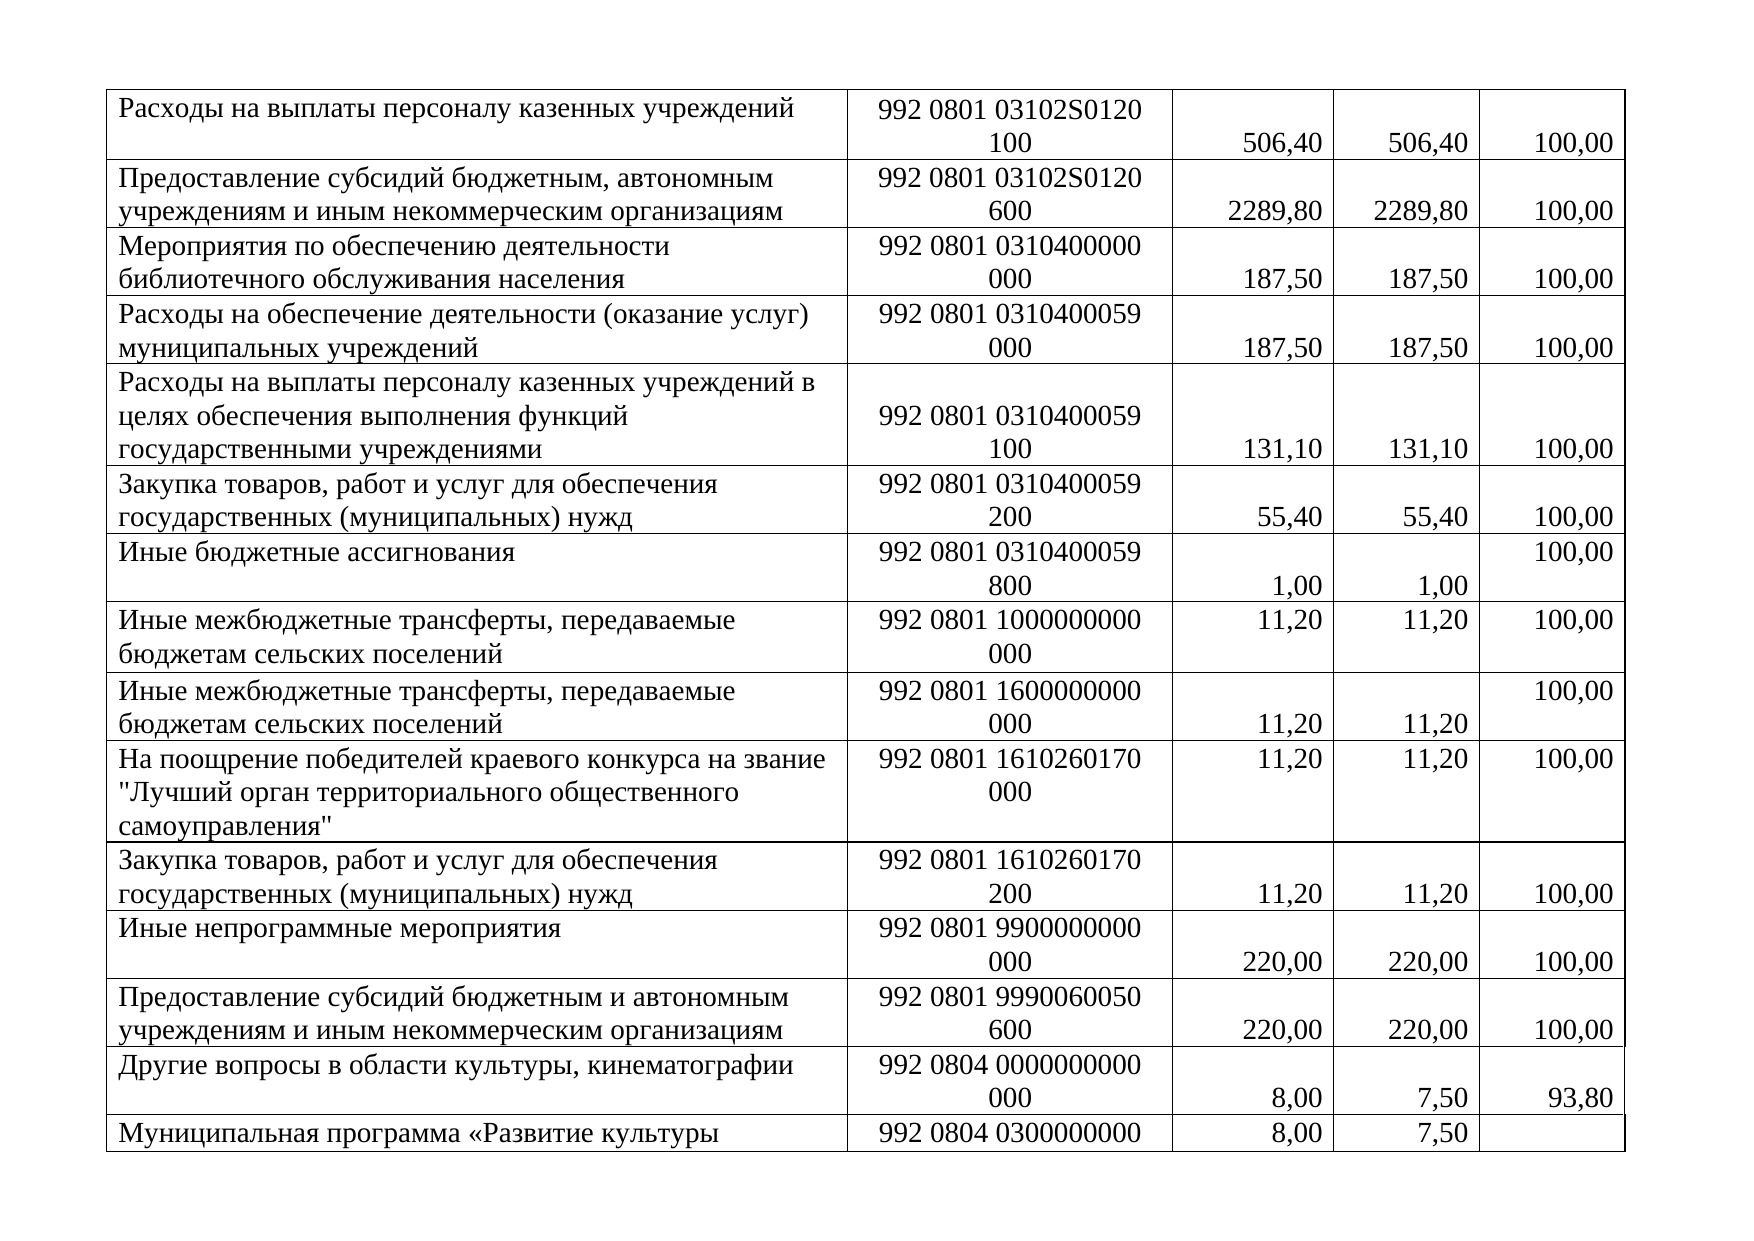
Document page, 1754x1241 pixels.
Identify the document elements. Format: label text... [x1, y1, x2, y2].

table_cell Расходы на выплаты персоналу казенных учреждений в целях обеспечения выполнения функций государственными учреждениями [107, 364, 847, 465]
table_cell 11,20 [1334, 673, 1479, 740]
table_cell 100,00 [1480, 602, 1624, 672]
table_cell Закупка товаров, работ и услуг для обеспечения государственных (муниципальных) нужд [107, 843, 847, 909]
table_cell 11,20 [1334, 741, 1479, 841]
table_cell 11,20 [1173, 602, 1333, 672]
table_cell 187,50 [1173, 228, 1333, 295]
table_cell 992 0801 9900000000 000 [848, 911, 1172, 978]
table_cell 992 0801 1600000000 000 [848, 673, 1172, 740]
table_cell 93,80 [1480, 1046, 1624, 1114]
table_cell Мероприятия по обеспечению деятельности библиотечного обслуживания населения [107, 228, 847, 295]
table_cell Закупка товаров, работ и услуг для обеспечения государственных (муниципальных) нужд [107, 466, 847, 533]
table_cell Иные межбюджетные трансферты, передаваемые бюджетам сельских поселений [107, 673, 847, 740]
table_cell Иные непрограммные мероприятия [107, 911, 847, 978]
table_cell 220,00 [1173, 979, 1333, 1046]
table_cell 11,20 [1334, 602, 1479, 672]
table_cell 2289,80 [1173, 160, 1333, 227]
table_cell 992 0801 1610260170 000 [848, 741, 1172, 841]
table_cell 100,00 [1480, 673, 1624, 740]
table_cell 100,00 [1480, 979, 1624, 1046]
table_cell 992 0801 9990060050 600 [848, 979, 1172, 1046]
table_cell 55,40 [1173, 466, 1333, 533]
table_cell Расходы на выплаты персоналу казенных учреждений [107, 90, 847, 159]
table_cell 220,00 [1173, 911, 1333, 978]
table_cell 100,00 [1480, 90, 1624, 159]
table_cell Другие вопросы в области культуры, кинематографии [107, 1047, 847, 1114]
table_cell 100,00 [1480, 911, 1624, 978]
table_cell 100,00 [1480, 364, 1624, 465]
table_cell 100,00 [1480, 466, 1624, 533]
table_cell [107, 1115, 847, 1151]
table_cell 1,00 [1173, 534, 1333, 601]
table_cell 100,00 [1480, 843, 1624, 909]
table_cell 992 0801 1610260170 200 [848, 843, 1172, 909]
table_cell Расходы на обеспечение деятельности (оказание услуг) муниципальных учреждений [107, 296, 847, 363]
table_cell 93,80 [1480, 1114, 1624, 1151]
table_cell 11,20 [1334, 843, 1479, 909]
table_cell 992 0801 0310400059 100 [848, 364, 1172, 465]
table_cell 992 0801 0310400059 800 [848, 534, 1172, 601]
table_cell 2289,80 [1334, 160, 1479, 227]
table_cell 1,00 [1334, 534, 1479, 601]
table_cell 187,50 [1334, 296, 1479, 363]
table_cell 11,20 [1173, 673, 1333, 740]
table_cell 220,00 [1334, 979, 1479, 1046]
table_cell 100,00 [1480, 228, 1624, 295]
table_cell 8,00 [1173, 1047, 1333, 1114]
table_cell 7,50 [1334, 1047, 1479, 1114]
table_cell 187,50 [1173, 296, 1333, 363]
table_cell 220,00 [1334, 911, 1479, 978]
table_cell 992 0804 0000000000 000 [848, 1047, 1172, 1114]
table_cell 100,00 [1480, 296, 1624, 363]
table_cell Иные межбюджетные трансферты, передаваемые бюджетам сельских поселений [107, 602, 847, 672]
table_cell 992 0801 03102S0120 600 [848, 160, 1172, 227]
table_cell 992 0801 0310400000 000 [848, 228, 1172, 295]
table_cell 992 0801 0310400059 200 [848, 466, 1172, 533]
table_cell Предоставление субсидий бюджетным и автономным учреждениям и иным некоммерческим организациям [107, 979, 847, 1046]
table_cell 992 0801 0310400059 000 [848, 296, 1172, 363]
table_cell Предоставление субсидий бюджетным, автономным учреждениям и иным некоммерческим организациям [107, 160, 847, 227]
table_cell 992 0801 1000000000 000 [848, 602, 1172, 672]
table_cell 100,00 [1480, 534, 1624, 601]
table_cell 131,10 [1173, 364, 1333, 465]
table_cell 187,50 [1334, 228, 1479, 295]
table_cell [848, 1115, 1172, 1151]
table_cell 11,20 [1173, 741, 1333, 841]
table_cell 100,00 [1480, 741, 1624, 841]
table_cell 100,00 [1480, 160, 1624, 227]
table_cell 131,10 [1334, 364, 1479, 465]
table_cell 11,20 [1173, 843, 1333, 909]
table_cell 992 0801 03102S0120 100 [848, 90, 1172, 159]
table_cell 7,50 [1334, 1115, 1479, 1151]
table_cell 8,00 [1173, 1115, 1333, 1151]
table_cell 506,40 [1173, 90, 1333, 159]
table_cell На поощрение победителей краевого конкурса на звание "Лучший орган территориального общественного самоуправления" [107, 741, 847, 841]
table_cell 506,40 [1334, 90, 1479, 159]
table_cell Иные бюджетные ассигнования [107, 534, 847, 601]
table_cell 55,40 [1334, 466, 1479, 533]
